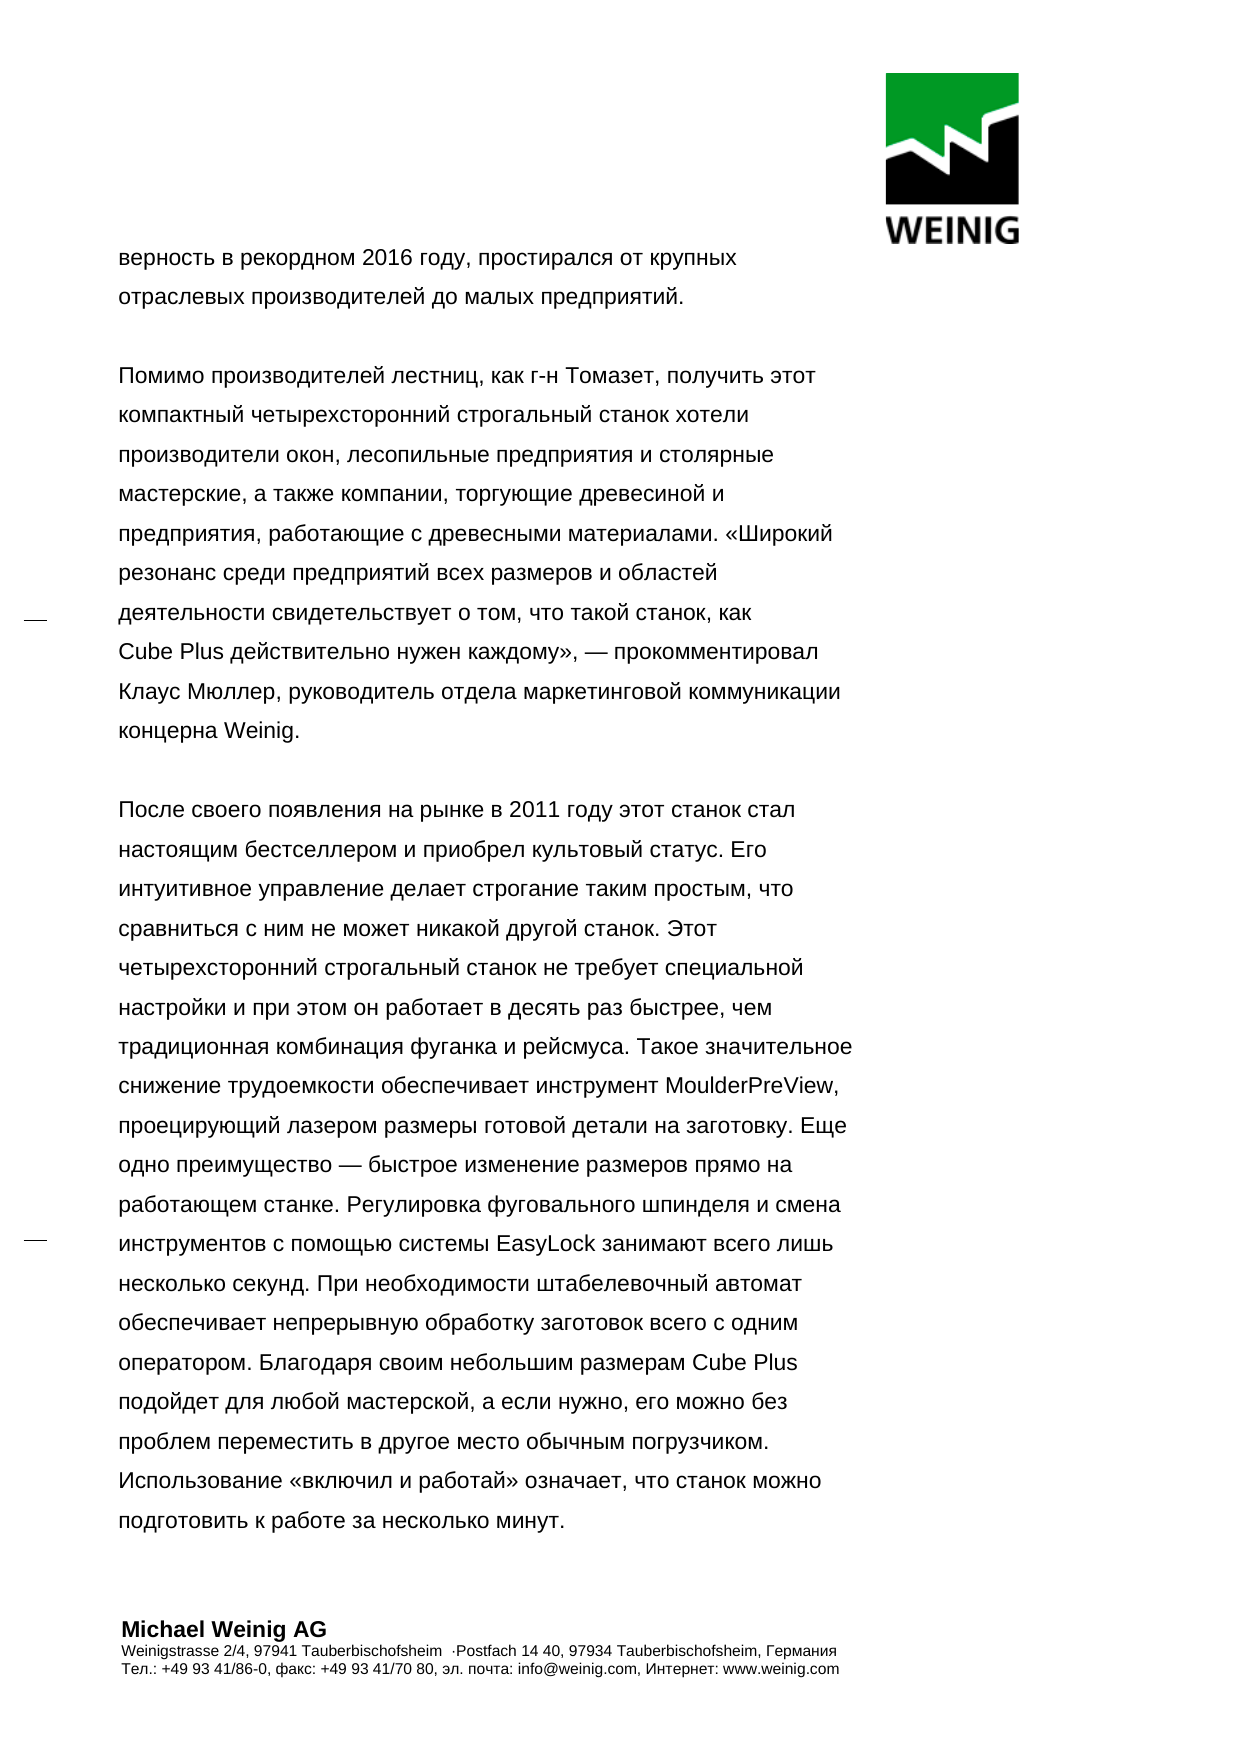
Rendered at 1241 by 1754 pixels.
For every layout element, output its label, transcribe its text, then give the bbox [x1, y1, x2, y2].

picture [885, 73, 1019, 244]
text Помимо производителей лестниц, как г-н Томазет, получить этот компактный четырехсторонний строгальный станок хотели производители окон, лесопильные предприятия и столярные мастерские, а также компании, торгующие древесиной и предприятия, работающие с древесными материалами. «Широкий резонанс среди предприятий всех размеров и областей деятельности свидетельствует о том, что такой станок, как Cube Plus действительно нужен каждому», — прокомментировал Клаус Мюллер, руководитель отдела маркетинговой коммуникации концерна Weinig. [118, 362, 856, 743]
text После своего появления на рынке в 2011 году этот станок стал настоящим бестселлером и приобрел культовый статус. Его интуитивное управление делает строгание таким простым, что сравниться с ним не может никакой другой станок. Этот четырехсторонний строгальный станок не требует специальной настройки и при этом он работает в десять раз быстрее, чем традиционная комбинация фуганка и рейсмуса. Такое значительное снижение трудоемкости обеспечивает инструмент MoulderPreView, проецирующий лазером размеры готовой детали на заготовку. Еще одно преимущество — быстрое изменение размеров прямо на работающем станке. Регулировка фуговального шпинделя и смена инструментов с помощью системы EasyLock занимают всего лишь несколько секунд. При необходимости штабелевочный автомат обеспечивает непрерывную обработку заготовок всего с одним оператором. Благодаря своим небольшим размерам Cube Plus подойдет для любой мастерской, а если нужно, его можно без проблем переместить в другое место обычным погрузчиком. Использование «включил и работай» означает, что станок можно подготовить к работе за несколько минут. [118, 796, 856, 1533]
